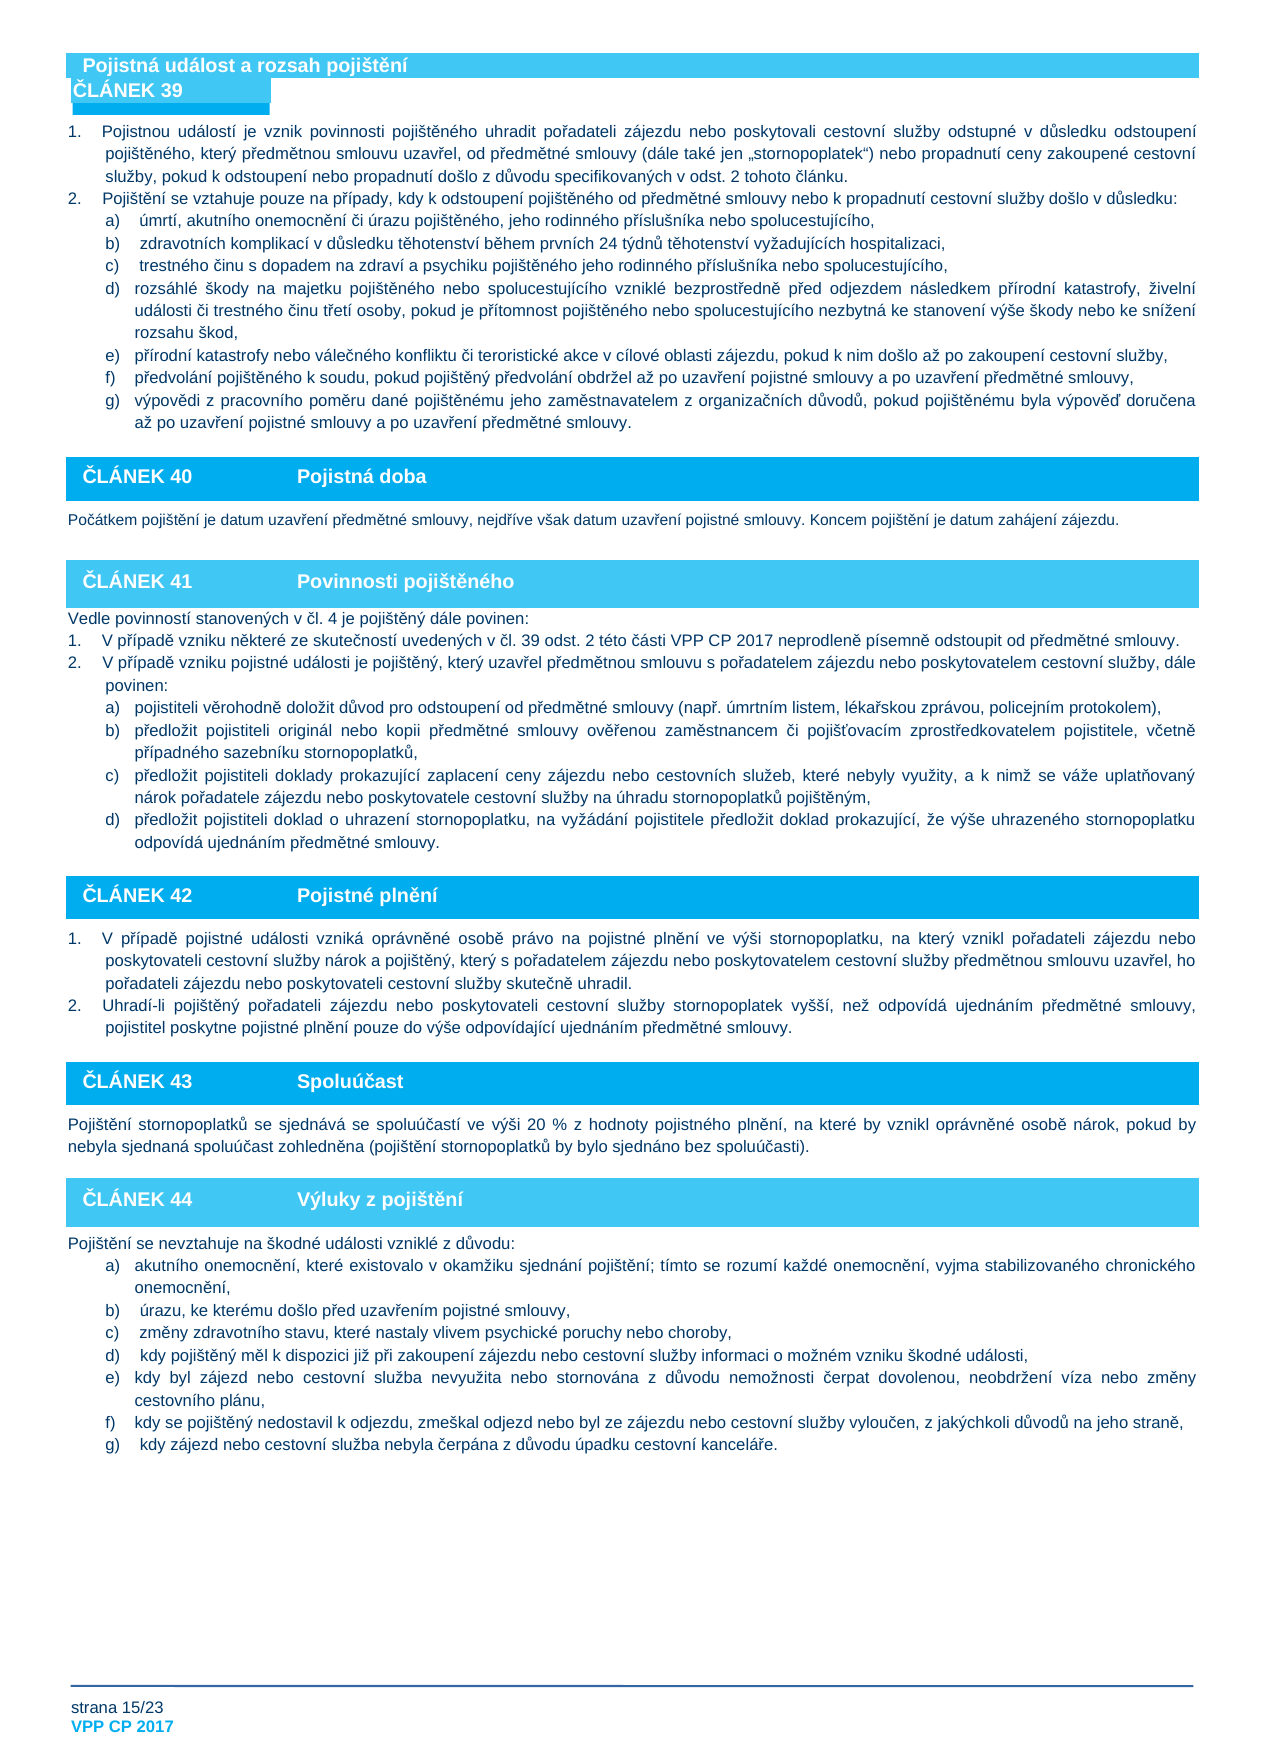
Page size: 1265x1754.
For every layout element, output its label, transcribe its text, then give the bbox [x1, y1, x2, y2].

list výpovědi z pracovního poměru dané pojištěnému jeho zaměstnavatelem z organizačních důvodů, pokud pojištěnému byla výpověď doručena až po uzavření pojistné smlouvy a po uzavření předmětné smlouvy. [105, 390, 1197, 432]
text Počátkem pojištění je datum uzavření předmětné smlouvy, nejdříve však datum uzavření pojistné smlouvy. Koncem pojištění je datum zahájení zájezdu. [68, 511, 1197, 529]
text Vedle povinností stanovených v čl. 4 je pojištěný dále povinen: [68, 608, 1197, 628]
text ČLÁNEK 44 Výluky z pojištění [68, 1180, 1197, 1225]
list kdy zájezd nebo cestovní služba nebyla čerpána z důvodu úpadku cestovní kanceláře. [68, 1435, 1197, 1454]
list úmrtí, akutního onemocnění či úrazu pojištěného, jeho rodinného příslušníka nebo spolucestujícího, [68, 211, 1197, 230]
text ČLÁNEK 41 Povinnosti pojištěného [68, 561, 1197, 607]
list kdy byl zájezd nebo cestovní služba nevyužita nebo stornována z důvodu nemožnosti čerpat dovolenou, neobdržení víza nebo změny cestovního plánu, [105, 1368, 1197, 1409]
list úrazu, ke kterému došlo před uzavřením pojistné smlouvy, [68, 1301, 1197, 1320]
list předložit pojistiteli doklad o uhrazení stornopoplatku, na vyžádání pojistitele předložit doklad prokazující, že výše uhrazeného stornopoplatku odpovídá ujednáním předmětné smlouvy. [105, 810, 1197, 852]
list V případě vzniku některé ze skutečností uvedených v čl. 39 odst. 2 této části VPP CP 2017 neprodleně písemně odstoupit od předmětné smlouvy. [68, 631, 1197, 650]
list rozsáhlé škody na majetku pojištěného nebo spolucestujícího vzniklé bezprostředně před odjezdem následkem přírodní katastrofy, živelní události či trestného činu třetí osoby, pokud je přítomnost pojištěného nebo spolucestujícího nezbytná ke stanovení výše škody nebo ke snížení rozsahu škod, [105, 278, 1197, 342]
list předvolání pojištěného k soudu, pokud pojištěný předvolání obdržel až po uzavření pojistné smlouvy a po uzavření předmětné smlouvy, [105, 368, 1197, 387]
list V případě pojistné události vzniká oprávněné osobě právo na pojistné plnění ve výši stornopoplatku, na který vznikl pořadateli zájezdu nebo poskytovateli cestovní služby nárok a pojištěný, který s pořadatelem zájezdu nebo poskytovatelem cestovní služby předmětnou smlouvu uzavřel, ho pořadateli zájezdu nebo poskytovateli cestovní služby skutečně uhradil. [68, 929, 1197, 993]
list zdravotních komplikací v důsledku těhotenství během prvních 24 týdnů těhotenství vyžadujících hospitalizaci, [68, 234, 1197, 253]
list předložit pojistiteli doklady prokazující zaplacení ceny zájezdu nebo cestovních služeb, které nebyly využity, a k nimž se váže uplatňovaný nárok pořadatele zájezdu nebo poskytovatele cestovní služby na úhradu stornopoplatků pojištěným, [105, 765, 1197, 807]
list V případě vzniku pojistné události je pojištěný, který uzavřel předmětnou smlouvu s pořadatelem zájezdu nebo poskytovatelem cestovní služby, dále povinen: [68, 653, 1197, 695]
text ČLÁNEK 40 Pojistná doba [68, 458, 1197, 500]
text Pojištění se nevztahuje na škodné události vzniklé z důvodu: [68, 1233, 1197, 1253]
list Pojistnou událostí je vznik povinnosti pojištěného uhradit pořadateli zájezdu nebo poskytovali cestovní služby odstupné v důsledku odstoupení pojištěného, který předmětnou smlouvu uzavřel, od předmětné smlouvy (dále také jen „stornopoplatek“) nebo propadnutí ceny zakoupené cestovní služby, pokud k odstoupení nebo propadnutí došlo z důvodu specifikovaných v odst. 2 tohoto článku. [68, 122, 1197, 186]
text Pojištění stornopoplatků se sjednává se spoluúčastí ve výši 20 % z hodnoty pojistného plnění, na které by vznikl oprávněné osobě nárok, pokud by nebyla sjednaná spoluúčast zohledněna (pojištění stornopoplatků by bylo sjednáno bez spoluúčasti). [68, 1114, 1197, 1156]
list kdy pojištěný měl k dispozici již při zakoupení zájezdu nebo cestovní služby informaci o možném vzniku škodné události, [68, 1346, 1197, 1365]
text Pojistná událost a rozsah pojištění [68, 54, 1197, 77]
list přírodní katastrofy nebo válečného konfliktu či teroristické akce v cílové oblasti zájezdu, pokud k nim došlo až po zakoupení cestovní služby, [105, 346, 1197, 365]
text ČLÁNEK 43 Spoluúčast [68, 1064, 1197, 1103]
list akutního onemocnění, které existovalo v okamžiku sjednání pojištění; tímto se rozumí každé onemocnění, vyjma stabilizovaného chronického onemocnění, [105, 1256, 1197, 1297]
list trestného činu s dopadem na zdraví a psychiku pojištěného jeho rodinného příslušníka nebo spolucestujícího, [68, 256, 1197, 275]
list změny zdravotního stavu, které nastaly vlivem psychické poruchy nebo choroby, [68, 1323, 1197, 1342]
list pojistiteli věrohodně doložit důvod pro odstoupení od předmětné smlouvy (např. úmrtním listem, lékařskou zprávou, policejním protokolem), [105, 698, 1197, 717]
list kdy se pojištěný nedostavil k odjezdu, zmeškal odjezd nebo byl ze zájezdu nebo cestovní služby vyloučen, z jakýchkoli důvodů na jeho straně, [105, 1413, 1197, 1432]
text ČLÁNEK 42 Pojistné plnění [68, 878, 1197, 917]
list předložit pojistiteli originál nebo kopii předmětné smlouvy ověřenou zaměstnancem či pojišťovacím zprostředkovatelem pojistitele, včetně případného sazebníku stornopoplatků, [105, 721, 1197, 762]
list Uhradí-li pojištěný pořadateli zájezdu nebo poskytovateli cestovní služby stornopoplatek vyšší, než odpovídá ujednáním předmětné smlouvy, pojistitel poskytne pojistné plnění pouze do výše odpovídající ujednáním předmětné smlouvy. [68, 996, 1197, 1037]
list Pojištění se vztahuje pouze na případy, kdy k odstoupení pojištěného od předmětné smlouvy nebo k propadnutí cestovní služby došlo v důsledku: [68, 189, 1197, 208]
